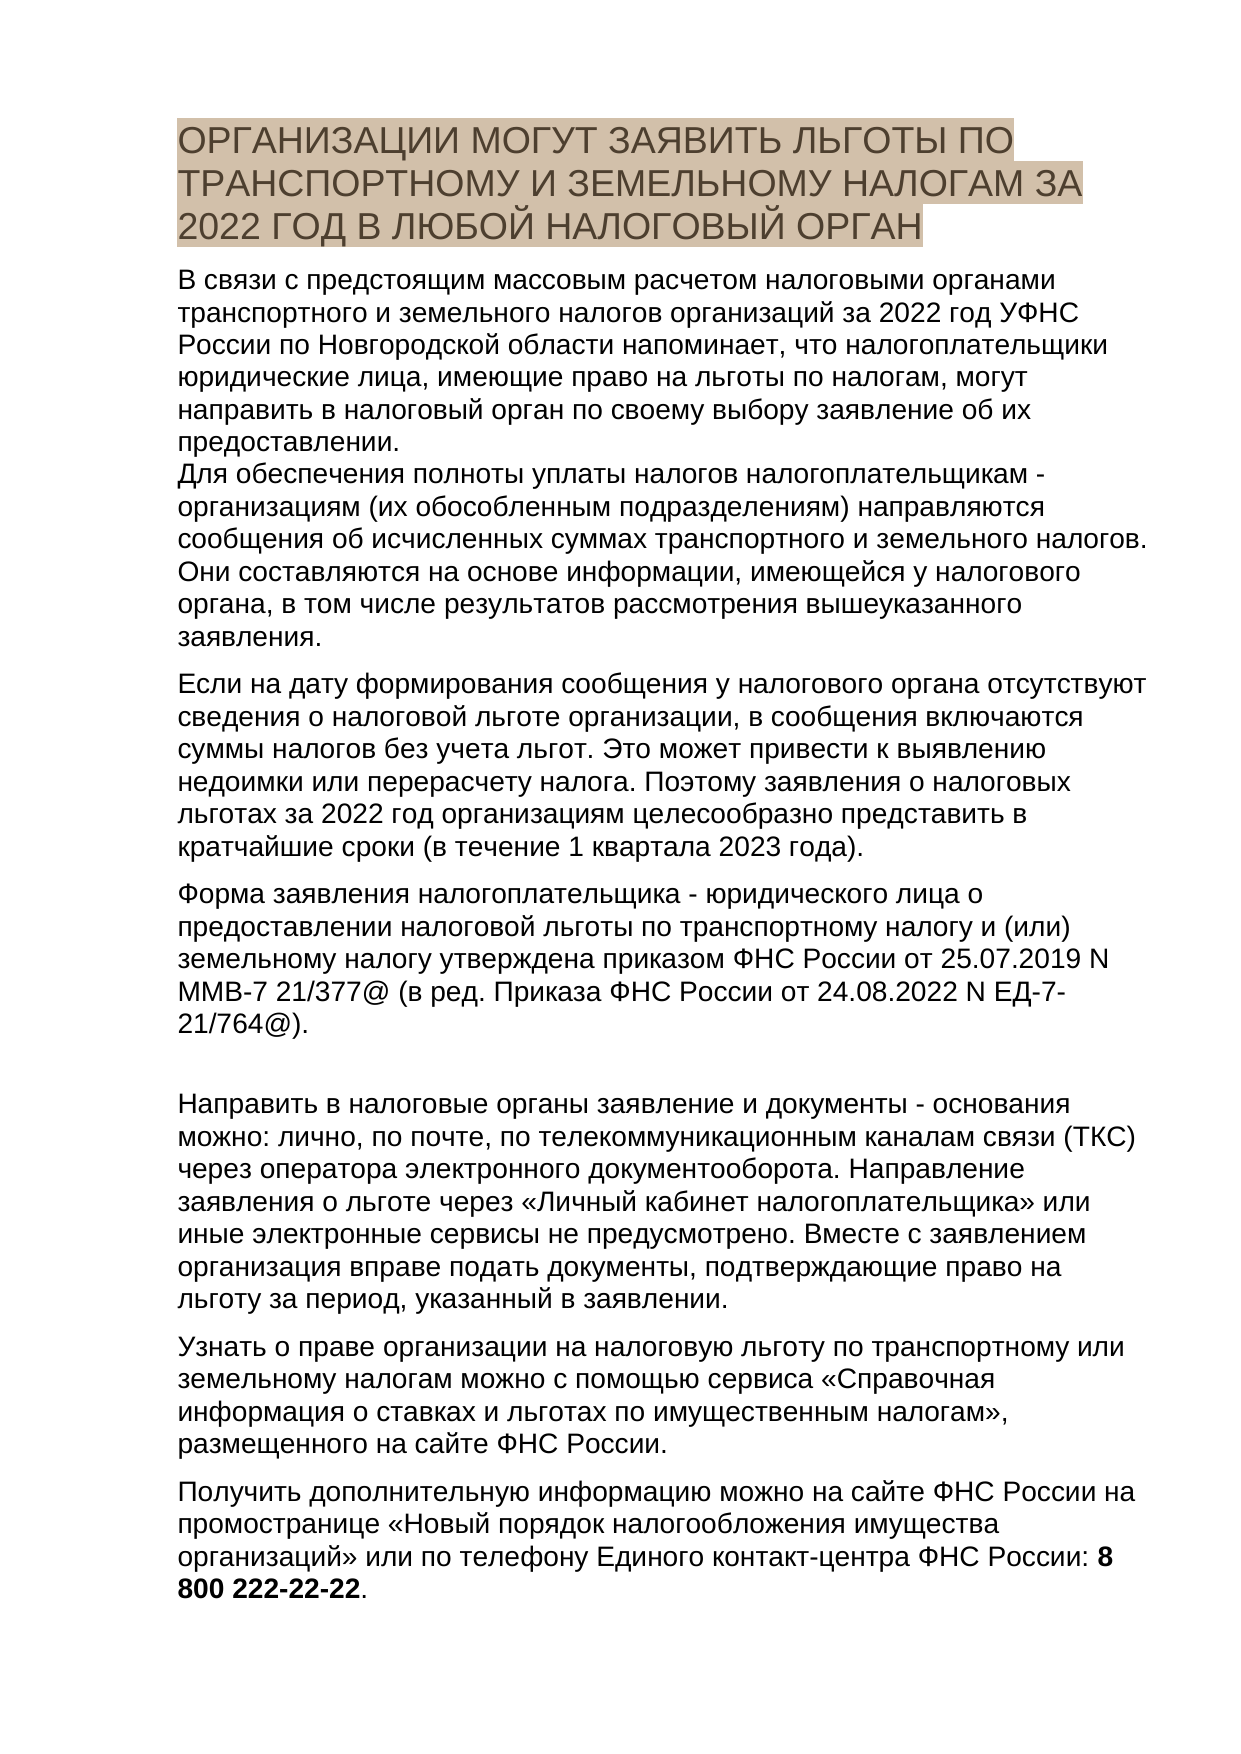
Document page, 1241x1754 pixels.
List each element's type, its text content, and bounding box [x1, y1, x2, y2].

text ОРГАНИЗАЦИИ МОГУТ ЗАЯВИТЬ ЛЬГОТЫ ПО ТРАНСПОРТНОМУ И ЗЕМЕЛЬНОМУ НАЛОГАМ ЗА 2022 ГОД В ЛЮБОЙ НАЛОГОВЫЙ ОРГАН [923, 118, 1152, 247]
text Получить дополнительную информацию можно на сайте ФНС России на промостранице «Новый порядок налогообложения имущества организаций» или по телефону Единого контакт-центра ФНС России: 8 800 222-22-22. [177, 1475, 1152, 1605]
text Направить в налоговые органы заявление и документы - основания можно: лично, по почте, по телекоммуникационным каналам связи (ТКС) через оператора электронного документооборота. Направление заявления о льготе через «Личный кабинет налогоплательщика» или иные электронные сервисы не предусмотрено. Вместе с заявлением организация вправе подать документы, подтверждающие право на льготу за период, указанный в заявлении. [177, 1055, 1152, 1314]
text Если на дату формирования сообщения у налогового органа отсутствуют сведения о налоговой льготе организации, в сообщения включаются суммы налогов без учета льгот. Это может привести к выявлению недоимки или перерасчету налога. Поэтому заявления о налоговых льготах за 2022 год организациям целесообразно представить в кратчайшие сроки (в течение 1 квартала 2023 года). [177, 667, 1152, 862]
text Узнать о праве организации на налоговую льготу по транспортному или земельному налогам можно с помощью сервиса «Справочная информация о ставках и льготах по имущественным налогам», размещенного на сайте ФНС России. [177, 1330, 1152, 1459]
text Форма заявления налогоплательщика - юридического лица о предоставлении налоговой льготы по транспортному налогу и (или) земельному налогу утверждена приказом ФНС России от 25.07.2019 N ММВ-7 21/377@ (в ред. Приказа ФНС России от 24.08.2022 N ЕД-7-21/764@). [177, 877, 1152, 1039]
text В связи с предстоящим массовым расчетом налоговыми органами транспортного и земельного налогов организаций за 2022 год УФНС России по Новгородской области напоминает, что налогоплательщики юридические лица, имеющие право на льготы по налогам, могут направить в налоговый орган по своему выбору заявление об их предоставлении. Для обеспечения полноты уплаты налогов налогоплательщикам - организациям (их обособленным подразделениям) направляются сообщения об исчисленных суммах транспортного и земельного налогов. Они составляются на основе информации, имеющейся у налогового органа, в том числе результатов рассмотрения вышеуказанного заявления. [177, 263, 1152, 652]
